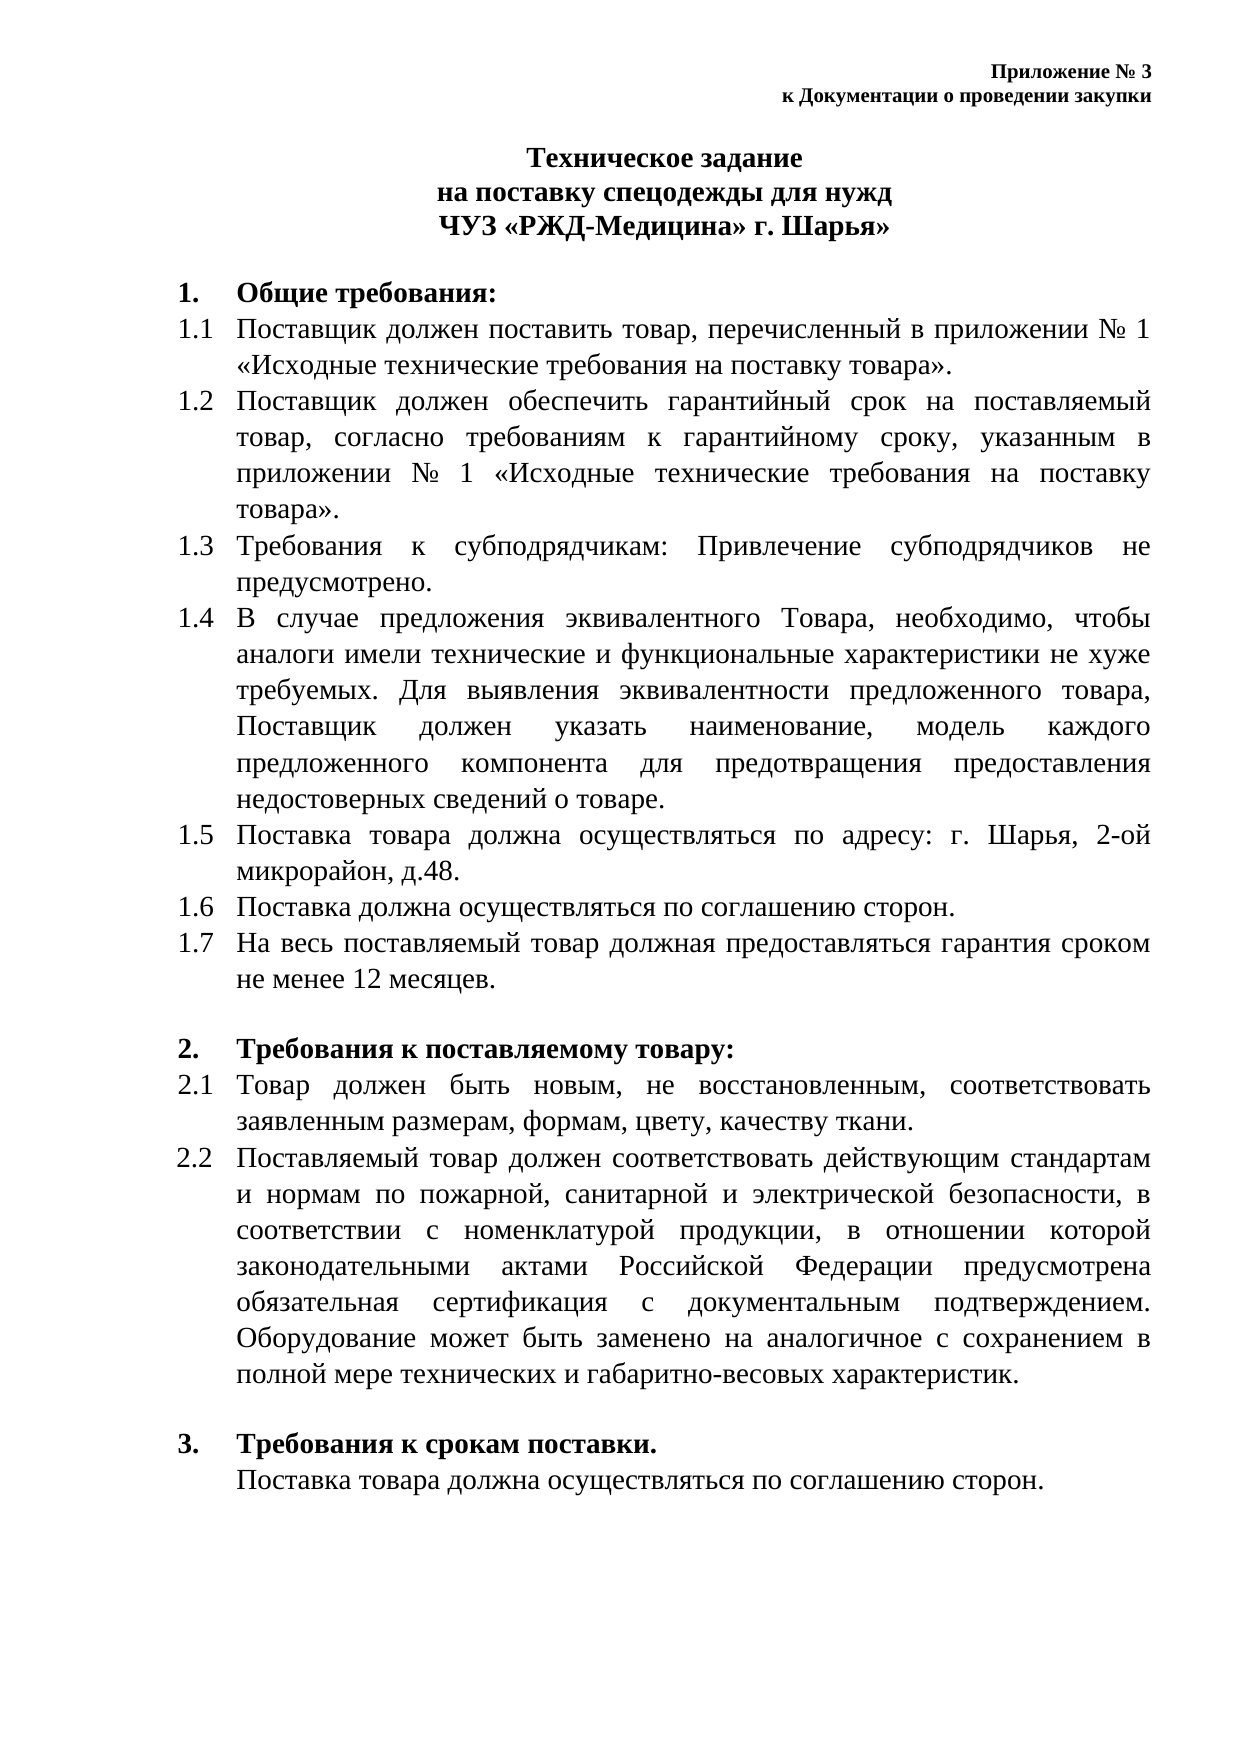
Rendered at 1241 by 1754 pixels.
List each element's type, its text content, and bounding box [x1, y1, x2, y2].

text Приложение № 3 [177, 59, 1152, 83]
list Поставщик должен поставить товар, перечисленный в приложении № 1 «Исходные технические требования на поставку товара». [177, 311, 1152, 381]
text Техническое задание [177, 141, 1152, 174]
list Общие требования: [177, 275, 1152, 308]
list Поставка должна осуществляться по соглашению сторон. [177, 889, 1152, 923]
text на поставку спецодежды для нужд [177, 174, 1152, 208]
list Требования к поставляемому товару: [177, 1031, 1152, 1065]
list На весь поставляемый товар должная предоставляться гарантия сроком не менее 12 месяцев. [177, 925, 1152, 995]
list Поставляемый товар должен соответствовать действующим стандартам и нормам по пожарной, санитарной и электрической безопасности, в соответствии с номенклатурой продукции, в отношении которой законодательными актами Российской Федерации предусмотрена обязательная сертификация с документальным подтверждением. Оборудование может быть заменено на аналогичное с сохранением в полной мере технических и габаритно-весовых характеристик. [176, 1140, 1152, 1390]
list Требования к субподрядчикам: Привлечение субподрядчиков не предусмотрено. [177, 528, 1152, 597]
list Поставка товара должна осуществляться по адресу: г. Шарья, 2-ой микрорайон, д.48. [177, 817, 1152, 887]
list Поставщик должен обеспечить гарантийный срок на поставляемый товар, согласно требованиям к гарантийному сроку, указанным в приложении № 1 «Исходные технические требования на поставку товара». [177, 383, 1152, 525]
list Поставка товара должна осуществляться по соглашению сторон. [236, 1462, 1152, 1496]
text ЧУЗ «РЖД-Медицина» г. Шарья» [177, 208, 1152, 241]
list Требования к срокам поставки. [177, 1426, 1152, 1460]
text к Документации о проведении закупки [177, 83, 1152, 107]
list В случае предложения эквивалентного Товара, необходимо, чтобы аналоги имели технические и функциональные характеристики не хуже требуемых. Для выявления эквивалентности предложенного товара, Поставщик должен указать наименование, модель каждого предложенного компонента для предотвращения предоставления недостоверных сведений о товаре. [177, 600, 1152, 814]
list Товар должен быть новым, не восстановленным, соответствовать заявленным размерам, формам, цвету, качеству ткани. [177, 1067, 1152, 1137]
